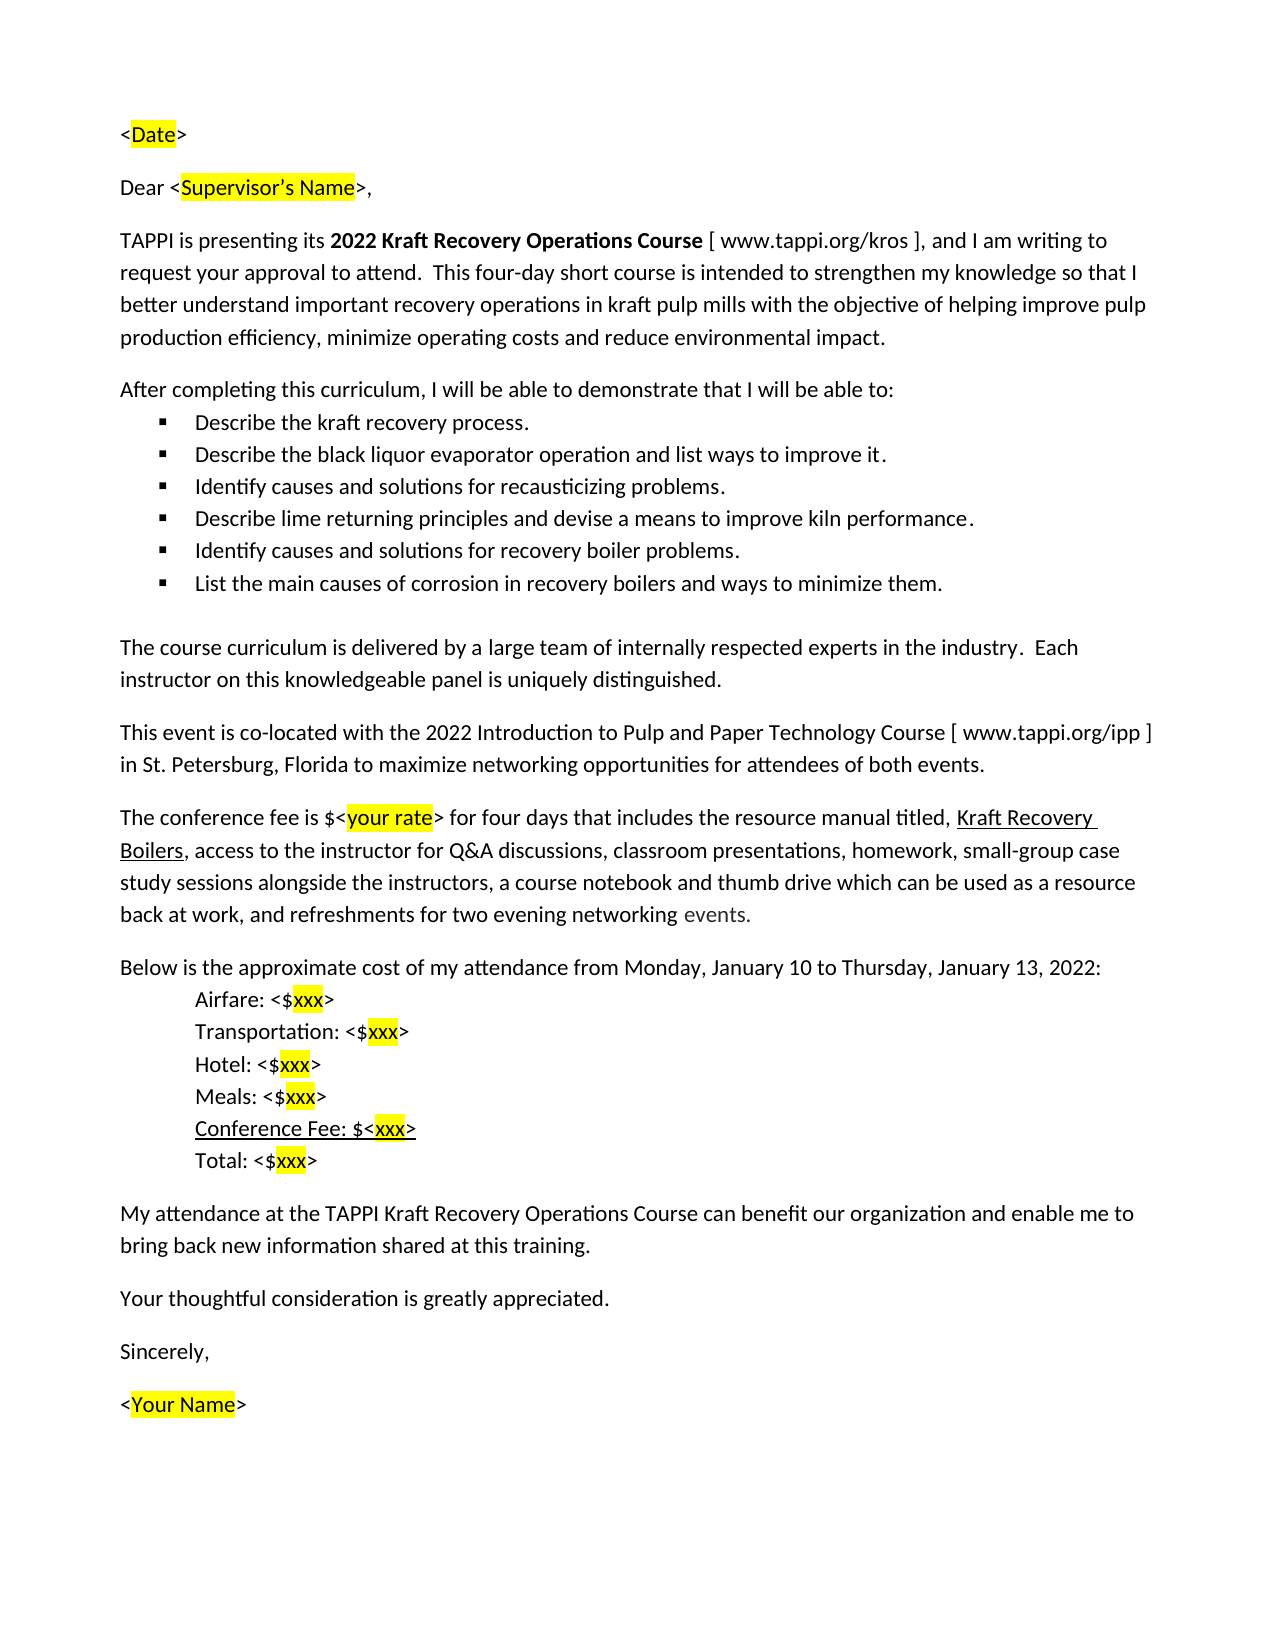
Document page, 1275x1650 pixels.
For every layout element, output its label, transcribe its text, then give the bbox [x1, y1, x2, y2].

list List the main causes of corrosion in recovery boilers and ways to minimize them. [157, 569, 1155, 597]
text Your thoughtful consideration is greatly appreciated. [120, 1284, 1155, 1312]
list Describe the black liquor evaporator operation and list ways to improve it. [157, 440, 1155, 468]
text Below is the approximate cost of my attendance from Monday, January 10 to Thursday, January 13, 2022: [120, 953, 1155, 981]
list Identify causes and solutions for recausticizing problems. [157, 472, 1155, 500]
text This event is co-located with the 2022 Introduction to Pulp and Paper Technology Course [ www.tappi.org/ipp ] in St. Petersburg, Florida to maximize networking opportunities for attendees of both events. [120, 718, 1155, 778]
text My attendance at the TAPPI Kraft Recovery Operations Course can benefit our organization and enable me to bring back new information shared at this training. [120, 1199, 1155, 1259]
text After completing this curriculum, I will be able to demonstrate that I will be able to: [120, 376, 1155, 404]
text The conference fee is $<your rate> for four days that includes the resource manual titled, Kraft Recovery Boilers, access to the instructor for Q&A discussions, classroom presentations, homework, small-group case study sessions alongside the instructors, a course notebook and thumb drive which can be used as a resource back at work, and refreshments for two evening networking events. [120, 803, 1155, 928]
text The course curriculum is delivered by a large team of internally respected experts in the industry. Each instructor on this knowledgeable panel is uniquely distinguished. [120, 633, 1155, 693]
list Identify causes and solutions for recovery boiler problems. [157, 537, 1155, 564]
list Describe lime returning principles and devise a means to improve kiln performance. [157, 504, 1155, 532]
text TAPPI is presenting its 2022 Kraft Recovery Operations Course [ www.tappi.org/kros ], and I am writing to request your approval to attend. This four-day short course is intended to strengthen my knowledge so that I better understand important recovery operations in kraft pulp mills with the objective of helping improve pulp production efficiency, minimize operating costs and reduce environmental impact. [120, 226, 1155, 351]
text <Date> [176, 120, 1155, 148]
list Describe the kraft recovery process. [157, 408, 1155, 436]
text Dear <Supervisor’s Name>, [355, 173, 1155, 201]
text <Your Name> [235, 1391, 1155, 1418]
text Sincerely, [120, 1337, 1155, 1366]
text Dear <Supervisor’s Name>, [120, 173, 181, 201]
text Airfare: <$xxx> Transportation: <$xxx> Hotel: <$xxx> Meals: <$xxx> Conference Fee: $<xxx> Total: <$xxx> [195, 985, 1155, 1174]
